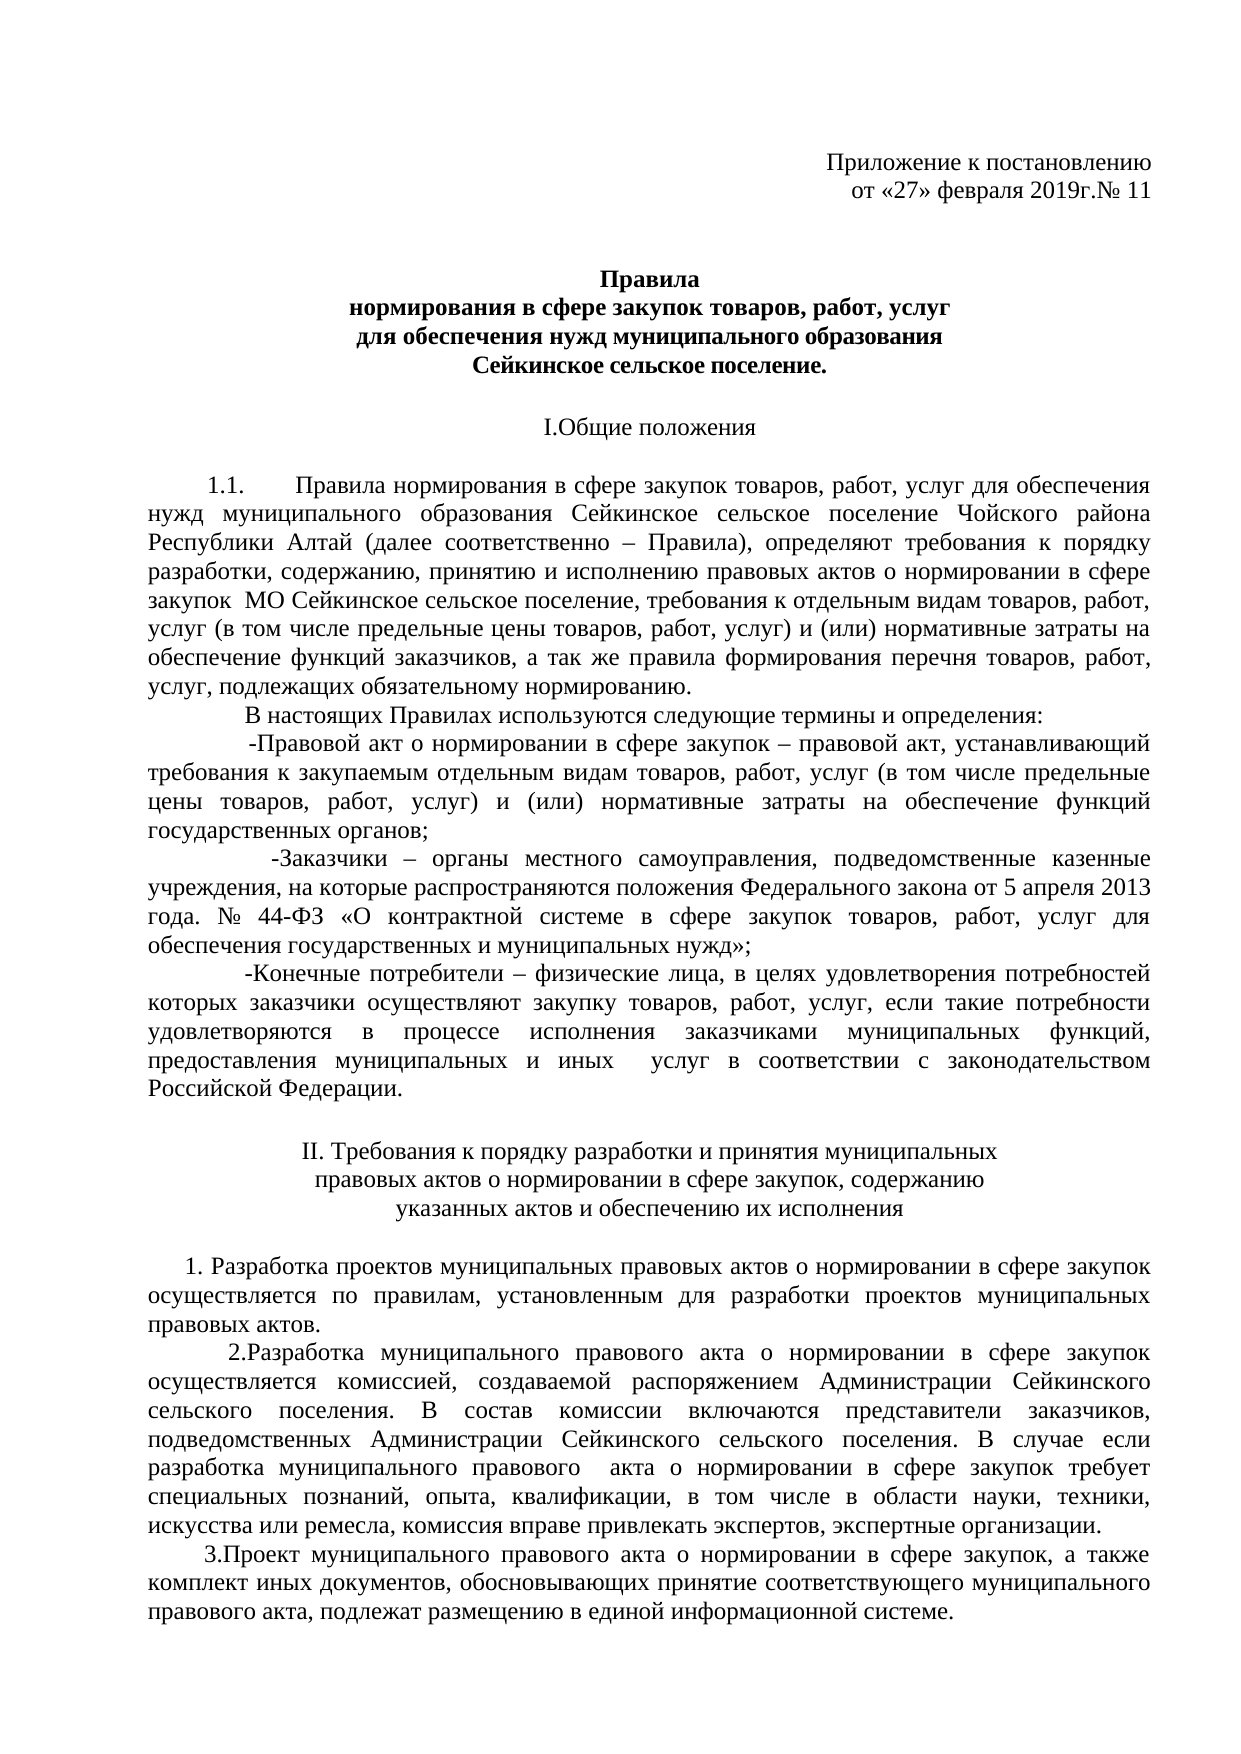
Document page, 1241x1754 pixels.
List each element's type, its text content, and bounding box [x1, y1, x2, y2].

text указанных актов и обеспечению их исполнения [148, 1193, 1152, 1222]
title для обеспечения нужд муниципального образования [148, 321, 1152, 350]
text -Заказчики – органы местного самоуправления, подведомственные казенные учреждения, на которые распространяются положения Федерального закона от 5 апреля 2013 года. № 44-ФЗ «О контрактной системе в сфере закупок товаров, работ, услуг для обеспечения государственных и муниципальных нужд»; [148, 843, 1152, 958]
text I.Общие положения [148, 412, 1152, 441]
title Правила [148, 264, 1152, 292]
list 2.Разработка муниципального правового акта о нормировании в сфере закупок осуществляется комиссией, создаваемой распоряжением Администрации Сейкинского сельского поселения. В состав комиссии включаются представители заказчиков, подведомственных Администрации Сейкинского сельского поселения. В случае если разработка муниципального правового акта о нормировании в сфере закупок требует специальных познаний, опыта, квалификации, в том числе в области науки, техники, искусства или ремесла, комиссия вправе привлекать экспертов, экспертные организации. [148, 1337, 1152, 1539]
title Сейкинское сельское поселение. [148, 350, 1152, 379]
list 3.Проект муниципального правового акта о нормировании в сфере закупок, а также комплект иных документов, обосновывающих принятие соответствующего муниципального правового акта, подлежат размещению в единой информационной системе. [148, 1539, 1152, 1625]
text II. Требования к порядку разработки и принятия муниципальных [148, 1136, 1152, 1164]
text -Конечные потребители – физические лица, в целях удовлетворения потребностей которых заказчики осуществляют закупку товаров, работ, услуг, если такие потребности удовлетворяются в процессе исполнения заказчиками муниципальных функций, предоставления муниципальных и иных услуг в соответствии с законодательством Российской Федерации. [148, 958, 1152, 1102]
text В настоящих Правилах используются следующие термины и определения: [148, 700, 1152, 728]
list 1. Разработка проектов муниципальных правовых актов о нормировании в сфере закупок осуществляется по правилам, установленным для разработки проектов муниципальных правовых актов. [148, 1251, 1152, 1337]
text от «27» февраля 2019г.№ 11 [148, 176, 1152, 204]
text Приложение к постановлению [148, 147, 1152, 176]
text правовых актов о нормировании в сфере закупок, содержанию [148, 1164, 1152, 1193]
text -Правовой акт о нормировании в сфере закупок – правовой акт, устанавливающий требования к закупаемым отдельным видам товаров, работ, услуг (в том числе предельные цены товаров, работ, услуг) и (или) нормативные затраты на обеспечение функций государственных органов; [148, 728, 1152, 843]
title нормирования в сфере закупок товаров, работ, услуг [148, 292, 1152, 321]
list Правила нормирования в сфере закупок товаров, работ, услуг для обеспечения нужд муниципального образования Сейкинское сельское поселение Чойского района Республики Алтай (далее соответственно – Правила), определяют требования к порядку разработки, содержанию, принятию и исполнению правовых актов о нормировании в сфере закупок МО Сейкинское сельское поселение, требования к отдельным видам товаров, работ, услуг (в том числе предельные цены товаров, работ, услуг) и (или) нормативные затраты на обеспечение функций заказчиков, а так же правила формирования перечня товаров, работ, услуг, подлежащих обязательному нормированию. [148, 470, 1152, 700]
